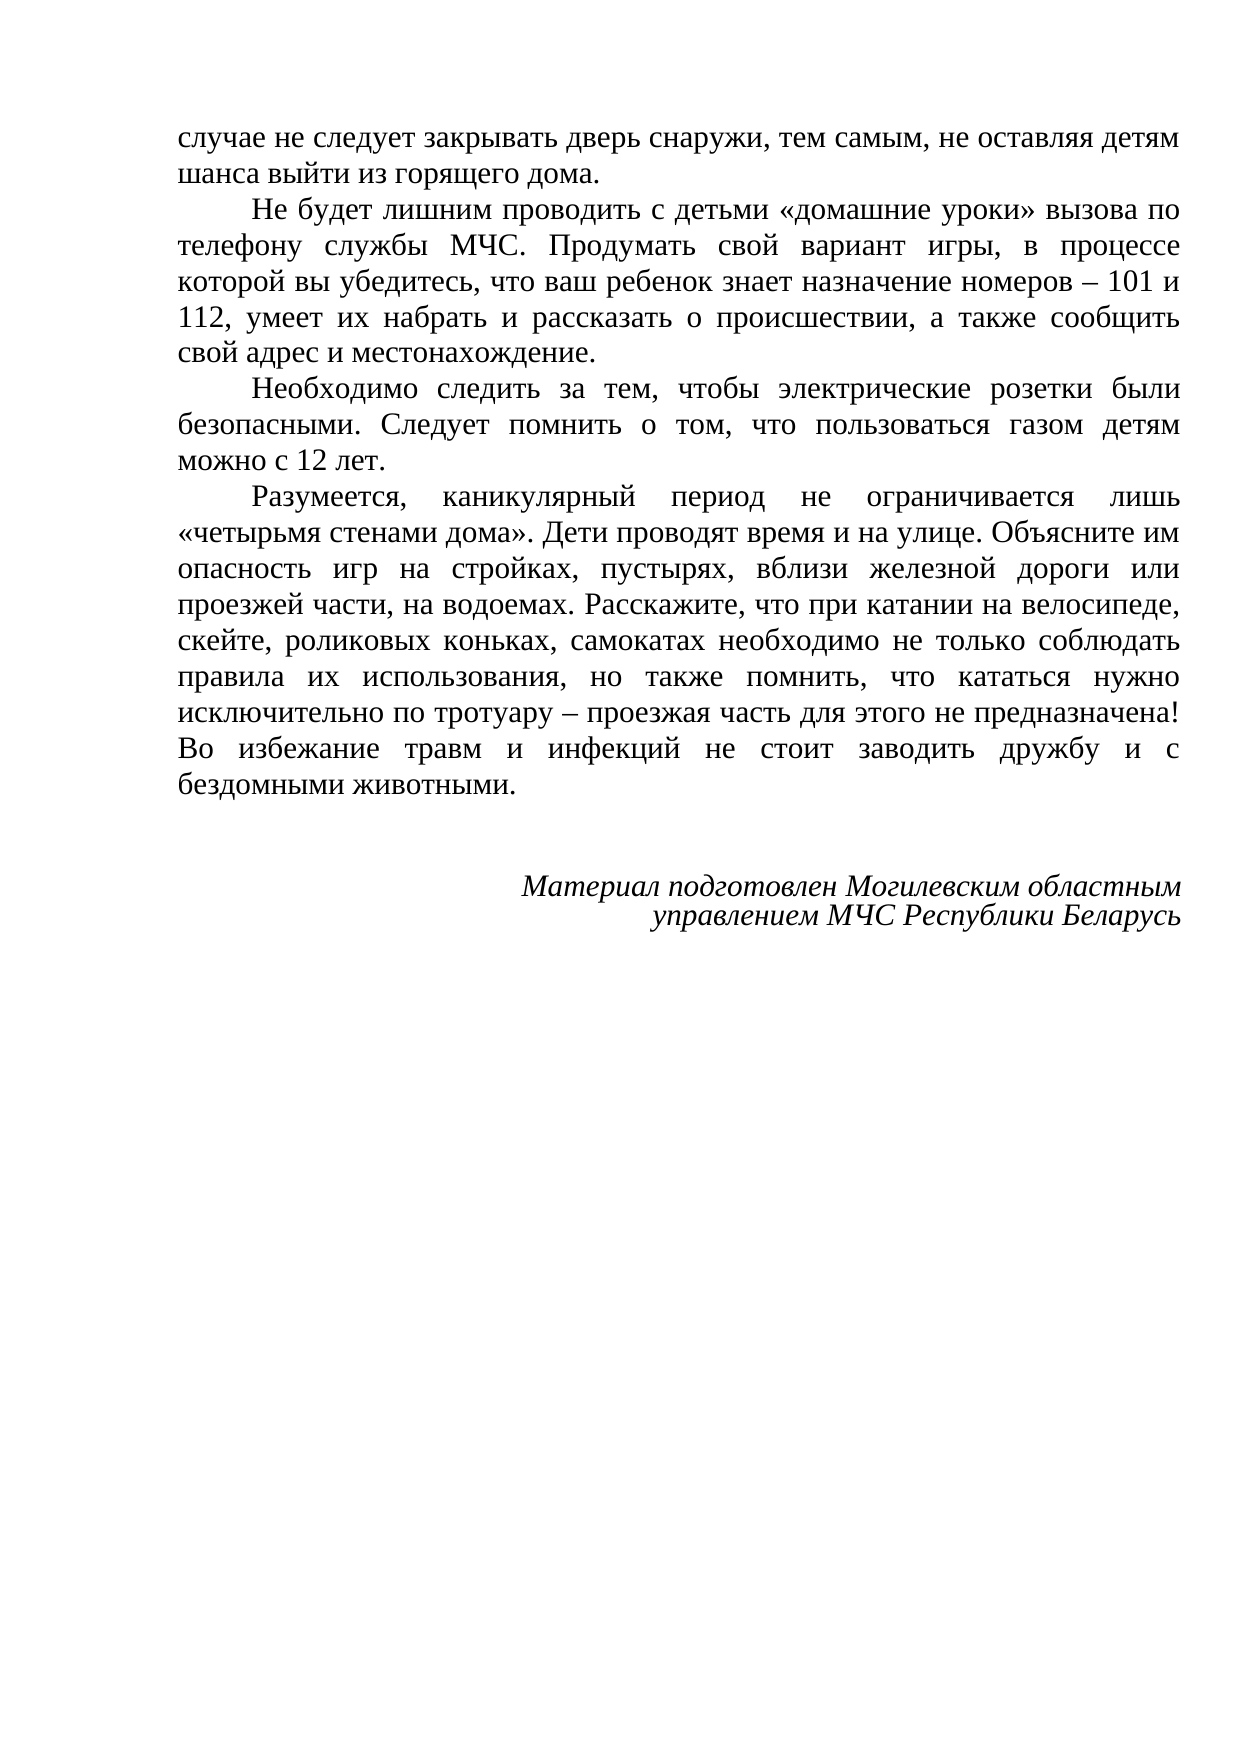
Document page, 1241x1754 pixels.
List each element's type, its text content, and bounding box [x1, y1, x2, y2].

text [177, 118, 1181, 190]
text Необходимо следить за тем, чтобы электрические розетки были безопасными. Следует помнить о том, что пользоваться газом детям можно с 12 лет. [177, 370, 1181, 477]
text управлением МЧС Республики Беларусь [177, 902, 1181, 931]
text Материал подготовлен Могилевским областным [177, 873, 1181, 902]
text Разумеется, каникулярный период не ограничивается лишь «четырьмя стенами дома». Дети проводят время и на улице. Объясните им опасность игр на стройках, пустырях, вблизи железной дороги или проезжей части, на водоемах. Расскажите, что при катании на велосипеде, скейте, роликовых коньках, самокатах необходимо не только соблюдать правила их использования, но также помнить, что кататься нужно исключительно по тротуару – проезжая часть для этого не предназначена! Во избежание травм и инфекций не стоит заводить дружбу и с бездомными животными. [177, 477, 1181, 801]
text Не будет лишним проводить с детьми «домашние уроки» вызова по телефону службы МЧС. Продумать свой вариант игры, в процессе которой вы убедитесь, что ваш ребенок знает назначение номеров – 101 и 112, умеет их набрать и рассказать о происшествии, а также сообщить свой адрес и местонахождение. [177, 190, 1181, 370]
